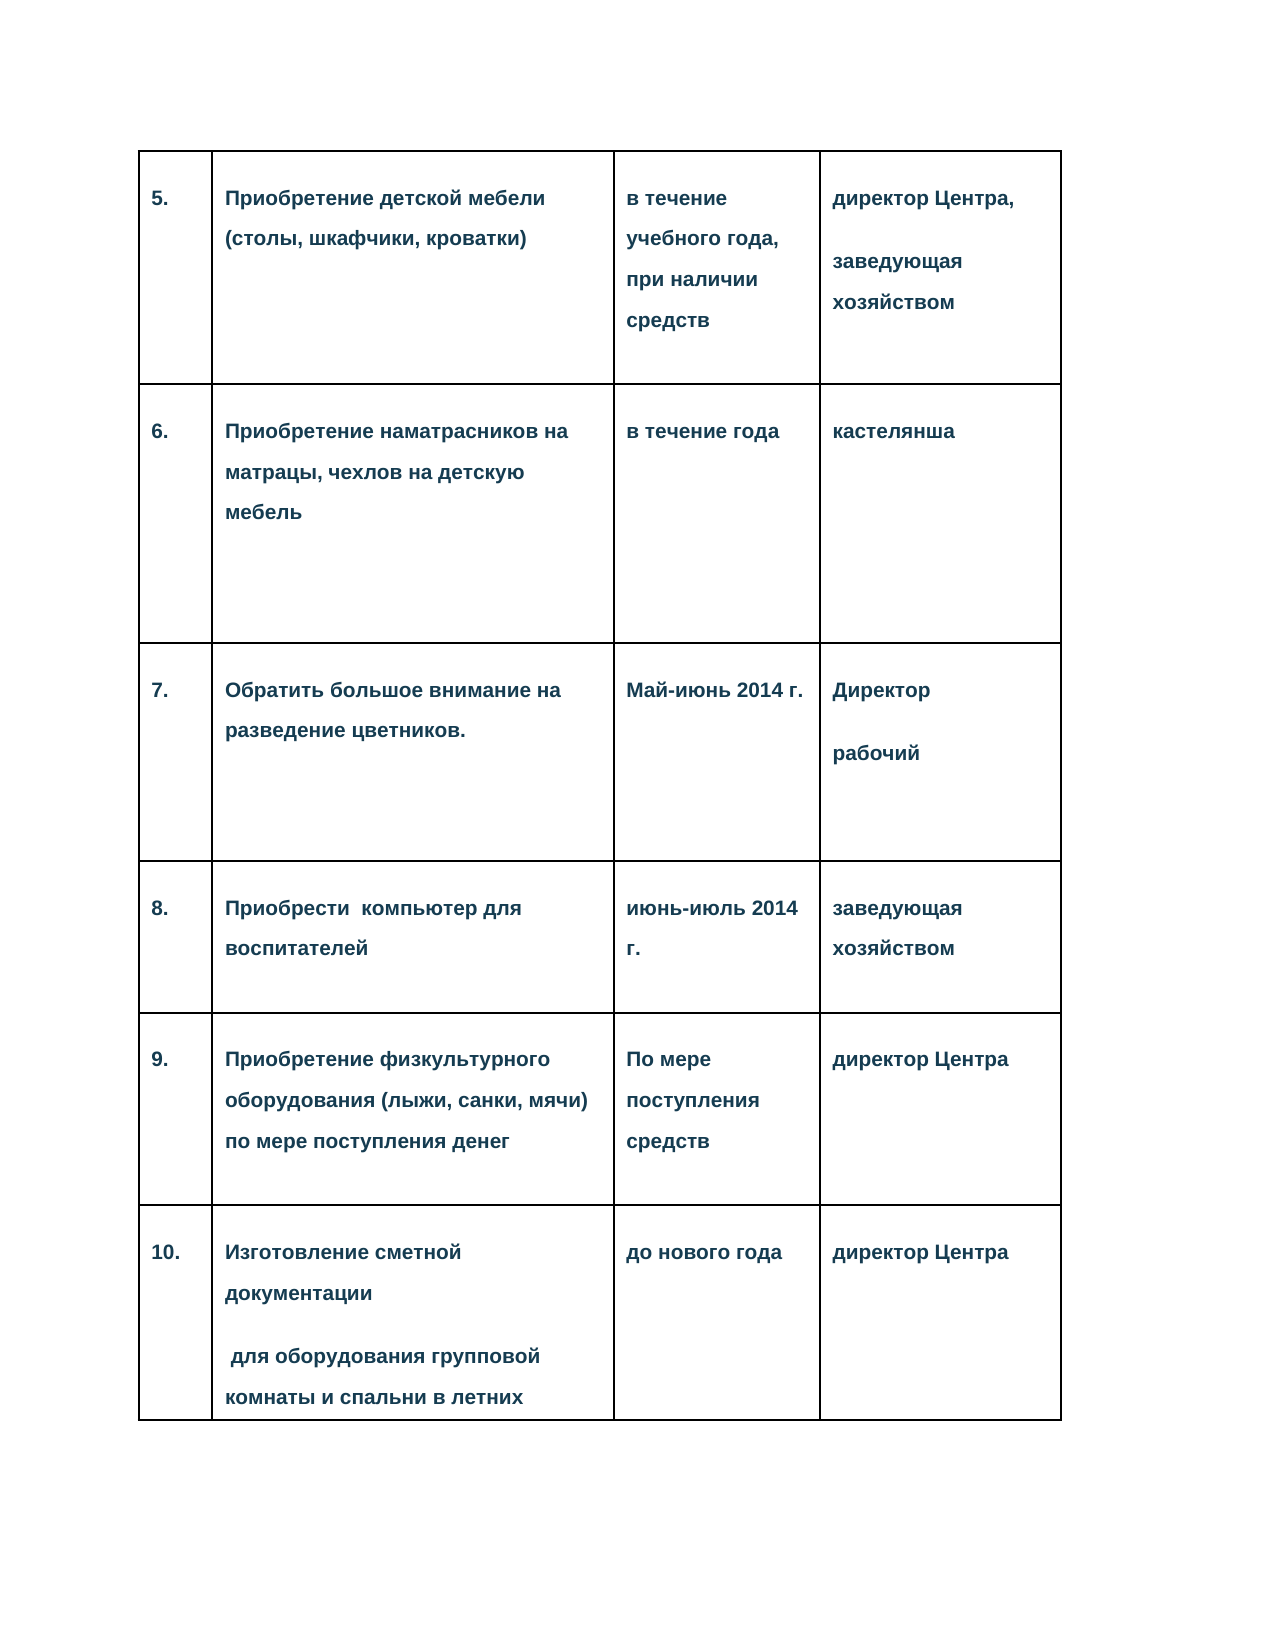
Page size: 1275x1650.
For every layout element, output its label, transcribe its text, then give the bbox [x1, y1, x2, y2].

table_cell 10. [140, 1206, 211, 1419]
table_cell директор Центра, заведующая хозяйством [821, 152, 1060, 383]
table_cell до нового года [615, 1206, 819, 1419]
table_cell Май-июнь 2014 г. [615, 644, 819, 860]
table_cell 7. [140, 644, 211, 860]
table_cell июнь-июль 2014 г. [615, 862, 819, 1012]
table_cell директор Центра [821, 1206, 1060, 1419]
table_cell Приобретение наматрасников на матрацы, чехлов на детскую мебель [213, 385, 613, 642]
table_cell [213, 1206, 613, 1419]
table_cell Приобрести компьютер для воспитателей [213, 862, 613, 1012]
table_cell Приобретение физкультурного оборудования (лыжи, санки, мячи) по мере поступления денег [213, 1014, 613, 1204]
table_cell в течение учебного года, при наличии средств [615, 152, 819, 383]
table_cell Обратить большое внимание на разведение цветников. [213, 644, 613, 860]
table_cell кастелянша [821, 385, 1060, 642]
table_cell 5. [140, 152, 211, 383]
table_cell в течение года [615, 385, 819, 642]
table_cell По мере поступления средств [615, 1014, 819, 1204]
table_cell директор Центра [821, 1014, 1060, 1204]
table_cell заведующая хозяйством [821, 862, 1060, 1012]
table_cell Директор рабочий [821, 644, 1060, 860]
table_cell 9. [140, 1014, 211, 1204]
table_cell 8. [140, 862, 211, 1012]
table_cell 6. [140, 385, 211, 642]
table_cell Приобретение детской мебели (столы, шкафчики, кроватки) [213, 152, 613, 383]
